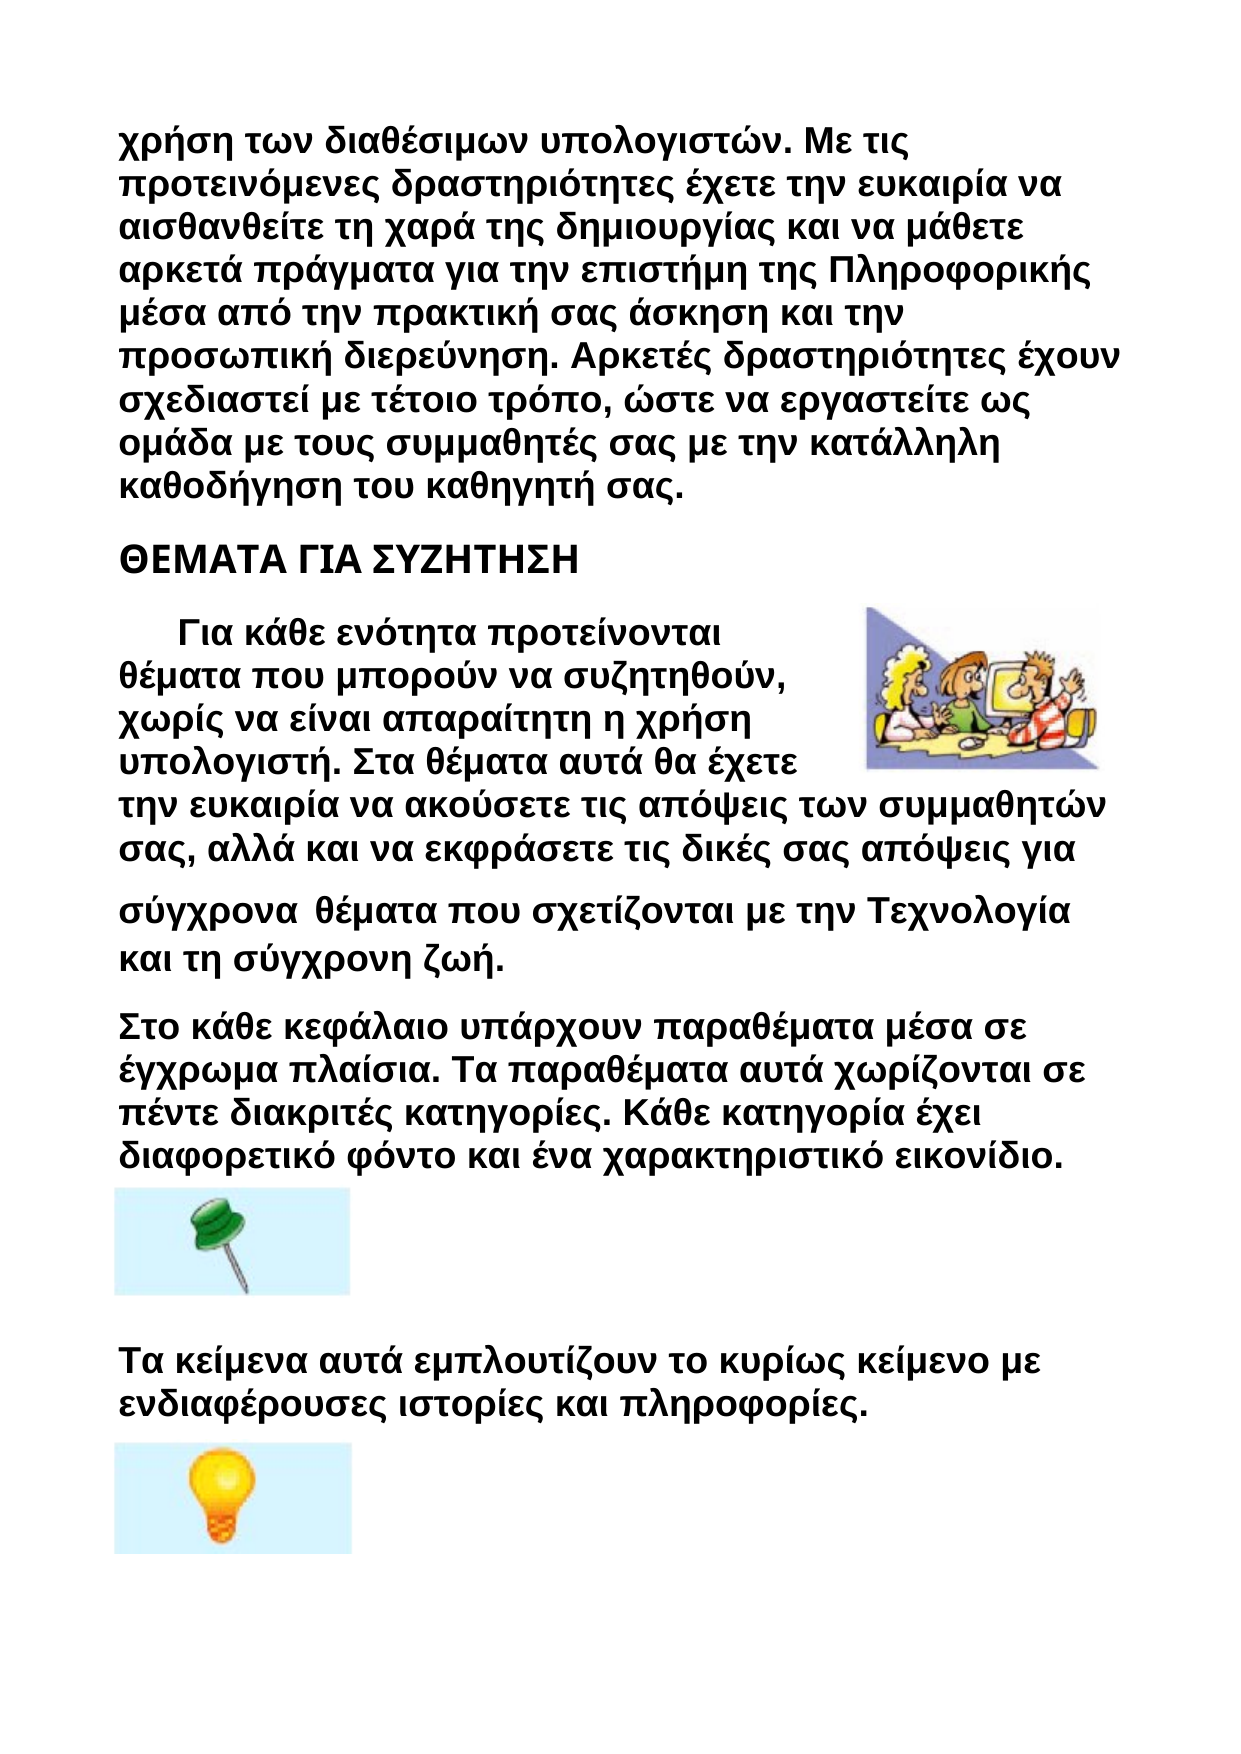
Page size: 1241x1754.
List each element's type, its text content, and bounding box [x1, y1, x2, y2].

picture [113, 1439, 354, 1554]
text Τα κείμενα αυτά εμπλουτίζουν το κυρίως κείμενο με ενδιαφέρουσες ιστορίες και πληροφορίες. [118, 1338, 1122, 1424]
text ΘΕΜΑΤΑ ΓΙΑ ΣΥΖΗΤΗΣΗ [118, 531, 1122, 585]
picture [858, 603, 1105, 775]
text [118, 118, 1122, 506]
picture [113, 1184, 354, 1298]
text Για κάθε ενότητα προτείνονται θέματα που μπορούν να συζητηθούν, χωρίς να είναι απαραίτητη η χρήση υπολογιστή. Στα θέματα αυτά θα έχετε την ευκαιρία να ακούσετε τις απόψεις των συμμαθητών σας, αλλά και να εκφράσετε τις δικές σας απόψεις για σύγχρονα θέματα που σχετίζονται με την Τεχνολογία και τη σύγχρονη ζωή. [118, 610, 1122, 979]
text Στο κάθε κεφάλαιο υπάρχουν παραθέματα μέσα σε έγχρωμα πλαίσια. Τα παραθέματα αυτά χωρίζονται σε πέντε διακριτές κατηγορίες. Κάθε κατηγορία έχει διαφορετικό φόντο και ένα χαρακτηριστικό εικονίδιο. [118, 1004, 1122, 1177]
